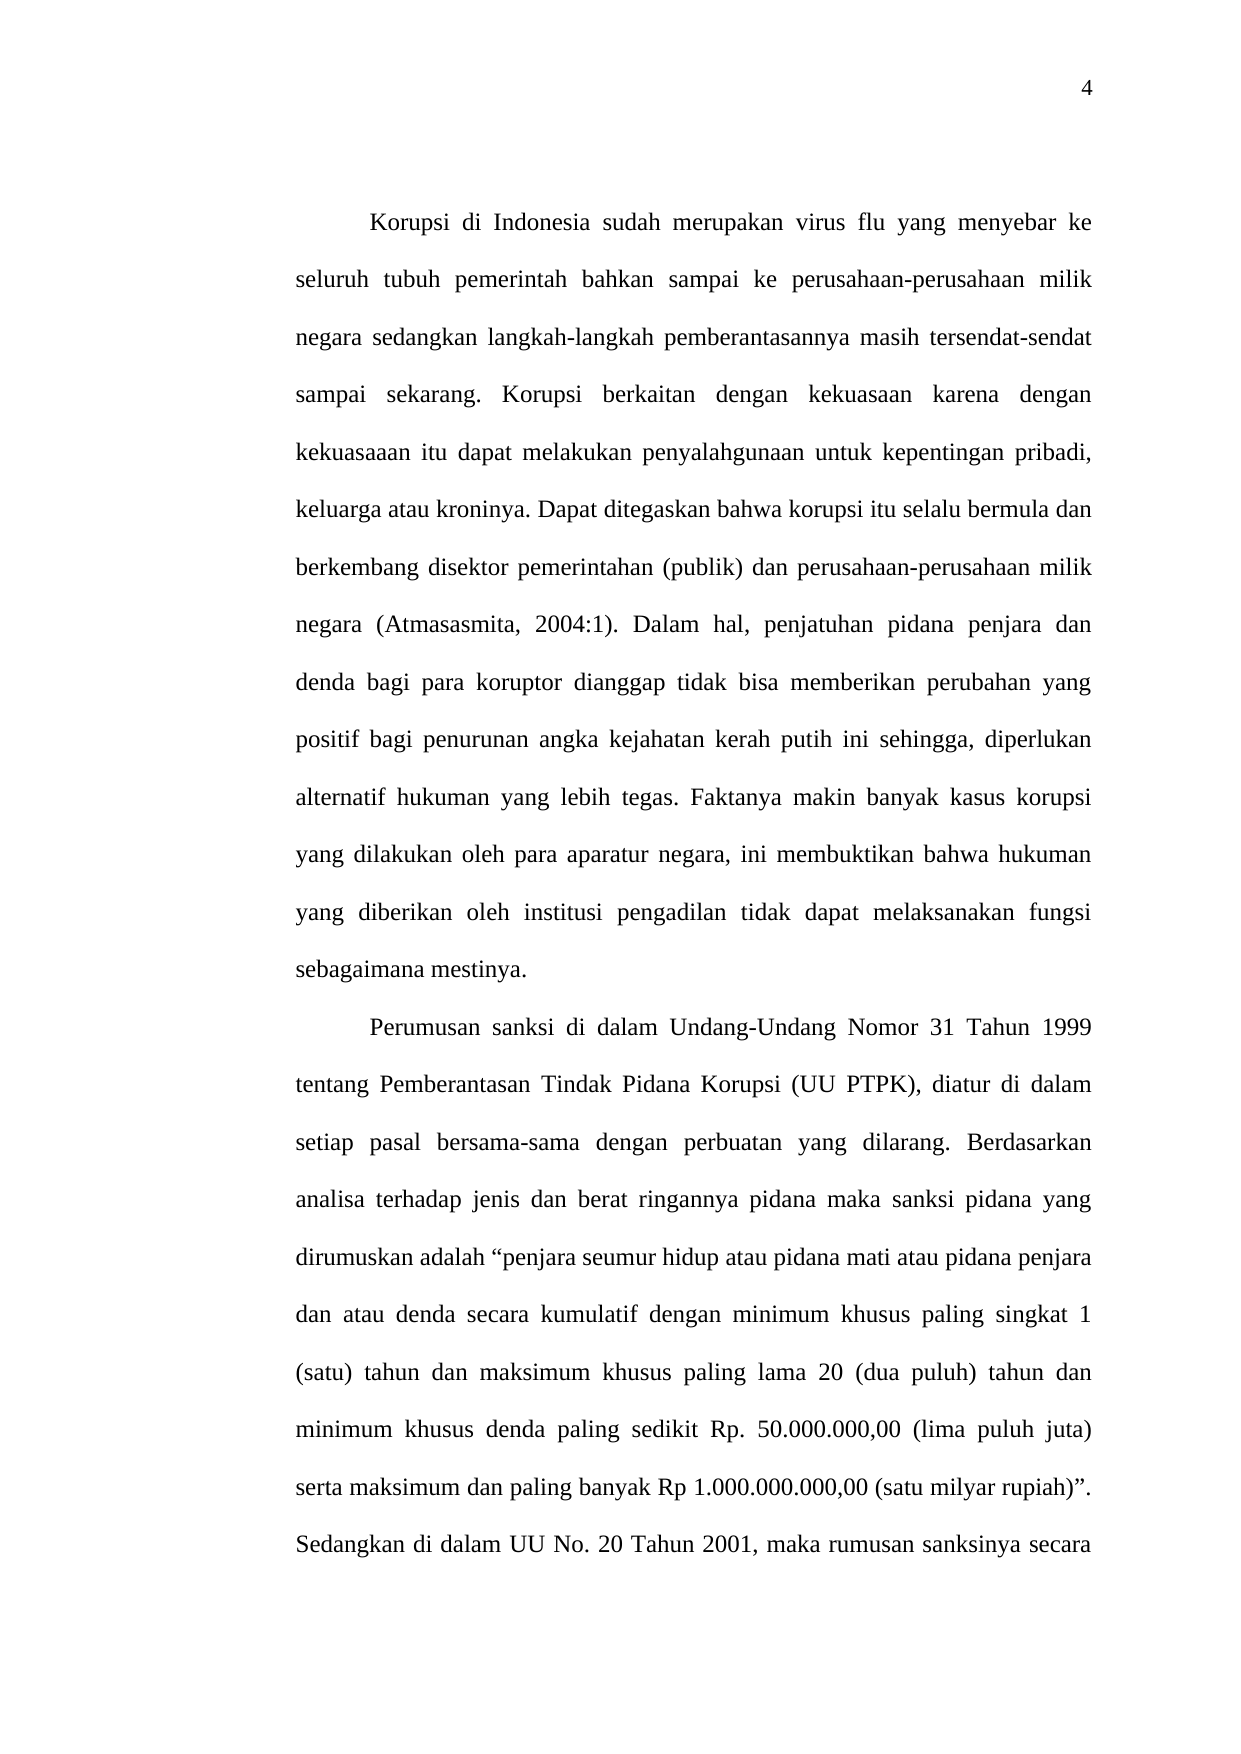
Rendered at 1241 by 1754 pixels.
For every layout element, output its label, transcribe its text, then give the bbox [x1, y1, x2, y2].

list Korupsi di Indonesia sudah merupakan virus flu yang menyebar ke seluruh tubuh pemerintah bahkan sampai ke perusahaan-perusahaan milik negara sedangkan langkah-langkah pemberantasannya masih tersendat-sendat sampai sekarang. Korupsi berkaitan dengan kekuasaan karena dengan kekuasaaan itu dapat melakukan penyalahgunaan untuk kepentingan pribadi, keluarga atau kroninya. Dapat ditegaskan bahwa korupsi itu selalu bermula dan berkembang disektor pemerintahan (publik) dan perusahaan-perusahaan milik negara (Atmasasmita, 2004:1). Dalam hal, penjatuhan pidana penjara dan denda bagi para koruptor dianggap tidak bisa memberikan perubahan yang positif bagi penurunan angka kejahatan kerah putih ini sehingga, diperlukan alternatif hukuman yang lebih tegas. Faktanya makin banyak kasus korupsi yang dilakukan oleh para aparatur negara, ini membuktikan bahwa hukuman yang diberikan oleh institusi pengadilan tidak dapat melaksanakan fungsi sebagaimana mestinya. [295, 207, 1092, 983]
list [295, 1012, 1092, 1558]
